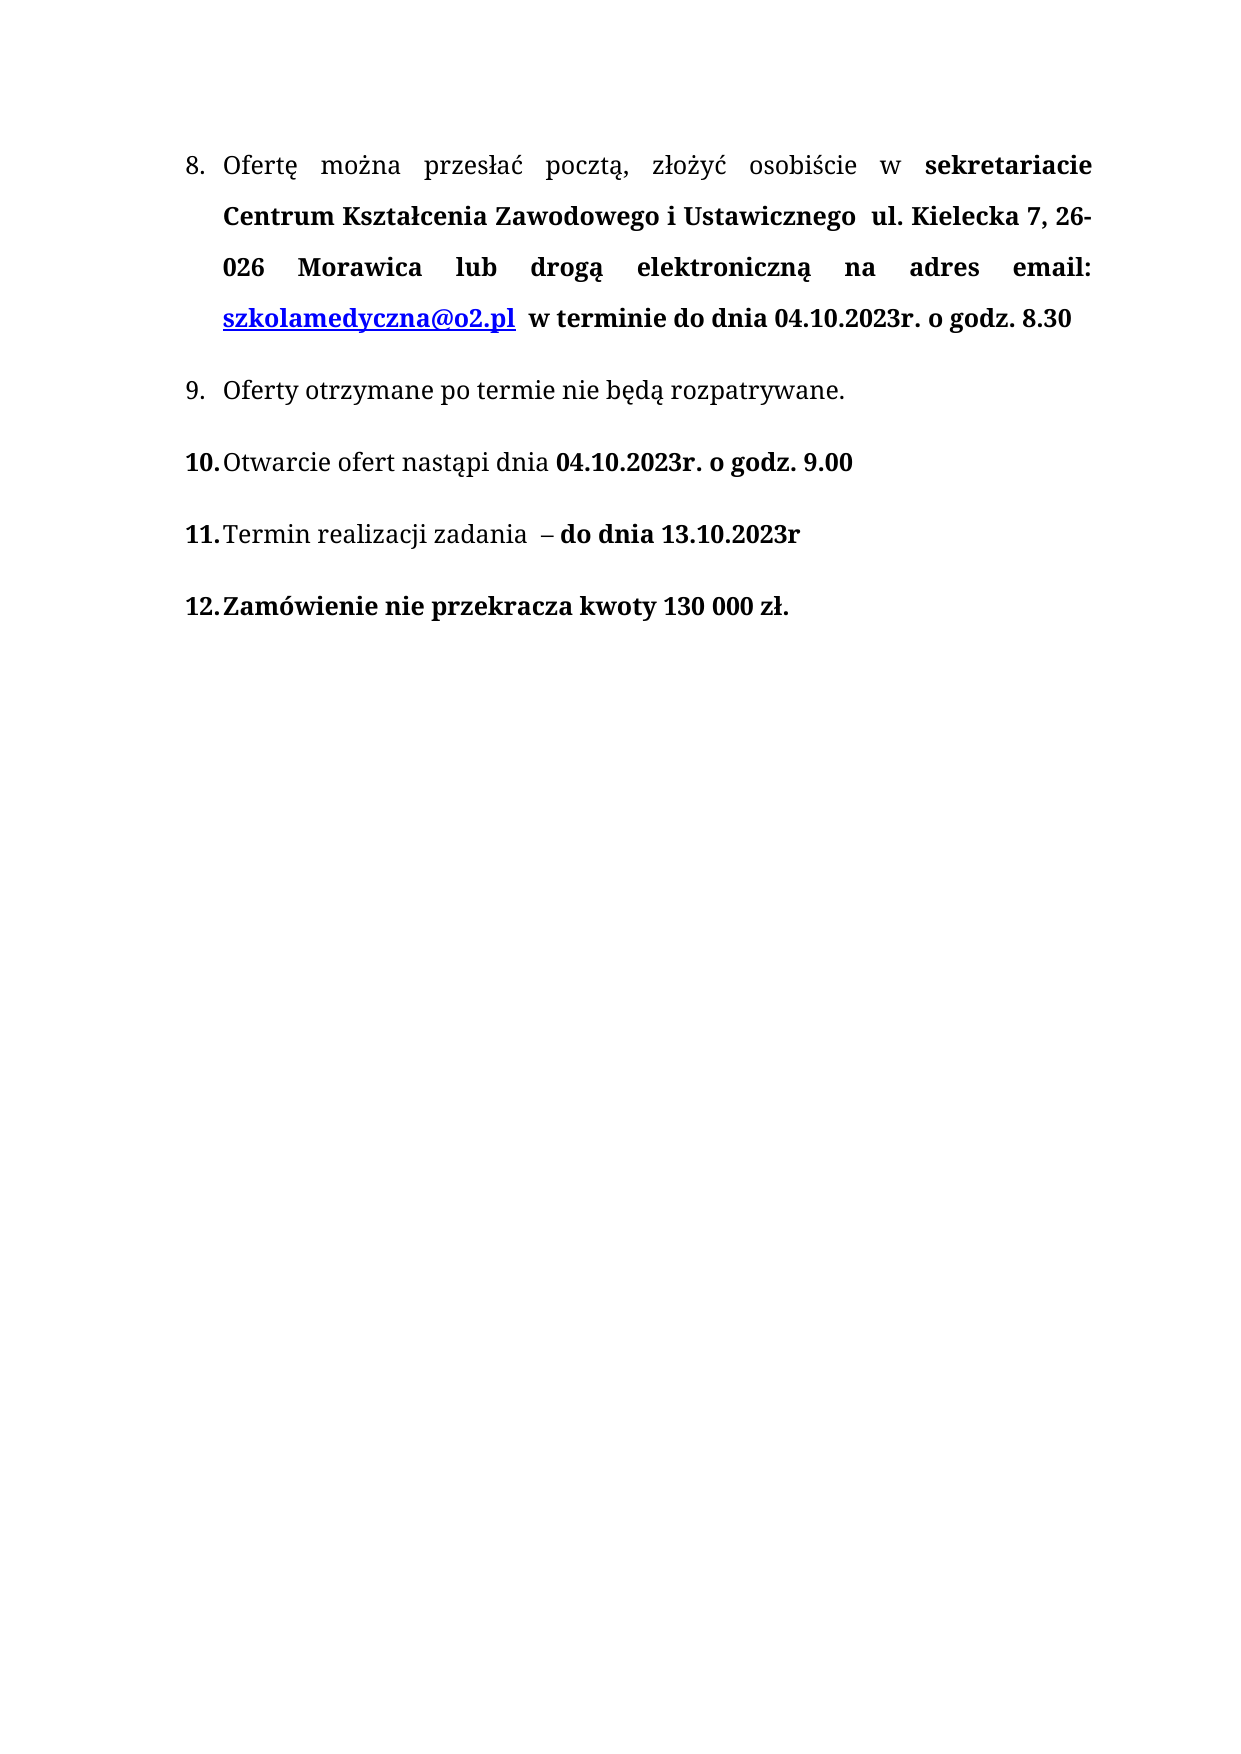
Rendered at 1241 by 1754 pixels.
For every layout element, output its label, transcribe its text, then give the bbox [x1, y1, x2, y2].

list Oferty otrzymane po termie nie będą rozpatrywane. [185, 373, 1093, 407]
list Zamówienie nie przekracza kwoty 130 000 zł. [185, 588, 1093, 622]
list Otwarcie ofert nastąpi dnia 04.10.2023r. o godz. 9.00 [185, 444, 1093, 478]
list Termin realizacji zadania – do dnia 13.10.2023r [185, 516, 1093, 550]
list Ofertę można przesłać pocztą, złożyć osobiście w sekretariacie Centrum Kształcenia Zawodowego i Ustawicznego ul. Kielecka 7, 26-026 Morawica lub drogą elektroniczną na adres email: szkolamedyczna@o2.pl w terminie do dnia 04.10.2023r. o godz. 8.30 [185, 148, 1093, 335]
